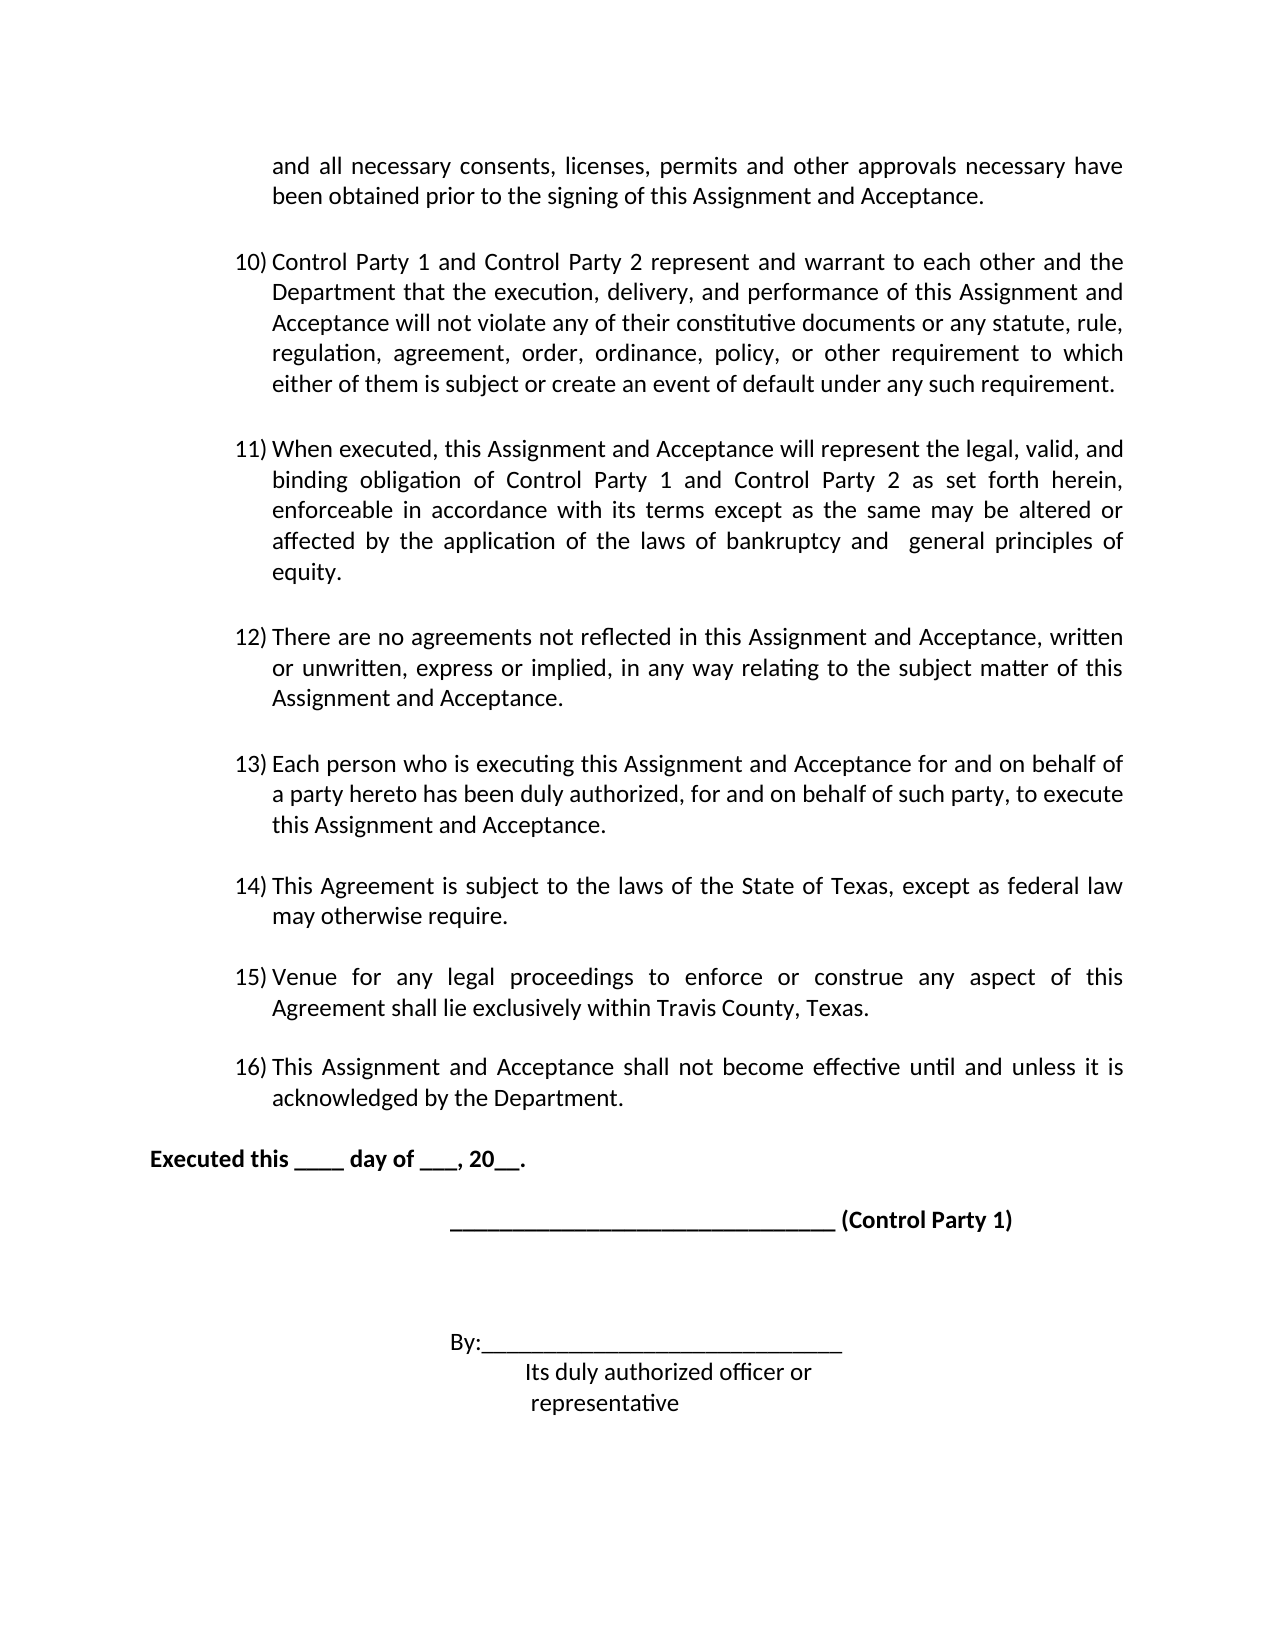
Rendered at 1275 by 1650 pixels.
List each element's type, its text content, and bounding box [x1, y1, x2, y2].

list This Agreement is subject to the laws of the State of Texas, except as federal law may otherwise require. [234, 870, 1125, 931]
list When executed, this Assignment and Acceptance will represent the legal, valid, and binding obligation of Control Party 1 and Control Party 2 as set forth herein, enforceable in accordance with its terms except as the same may be altered or affected by the application of the laws of bankruptcy and general principles of equity. [234, 434, 1125, 586]
list representative [450, 1387, 1125, 1417]
list Control Party 1 and Control Party 2 represent and warrant to each other and the Department that the execution, delivery, and performance of this Assignment and Acceptance will not violate any of their constitutive documents or any statute, rule, regulation, agreement, order, ordinance, policy, or other requirement to which either of them is subject or create an event of default under any such requirement. [234, 246, 1125, 399]
list Each person who is executing this Assignment and Acceptance for and on behalf of a party hereto has been duly authorized, for and on behalf of such party, to execute this Assignment and Acceptance. [234, 748, 1125, 839]
list There are no agreements not reflected in this Assignment and Acceptance, written or unwritten, express or implied, in any way relating to the subject matter of this Assignment and Acceptance. [234, 621, 1125, 713]
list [234, 150, 1125, 211]
list Executed this ____ day of ___, 20__. [150, 1143, 1125, 1173]
list This Assignment and Acceptance shall not become effective until and unless it is acknowledged by the Department. [234, 1051, 1125, 1112]
list Its duly authorized officer or [150, 1356, 1125, 1387]
list By:_____________________________ [150, 1326, 1125, 1356]
list _______________________________ (Control Party 1) [150, 1204, 1125, 1234]
list Venue for any legal proceedings to enforce or construe any aspect of this Agreement shall lie exclusively within Travis County, Texas. [234, 961, 1125, 1022]
